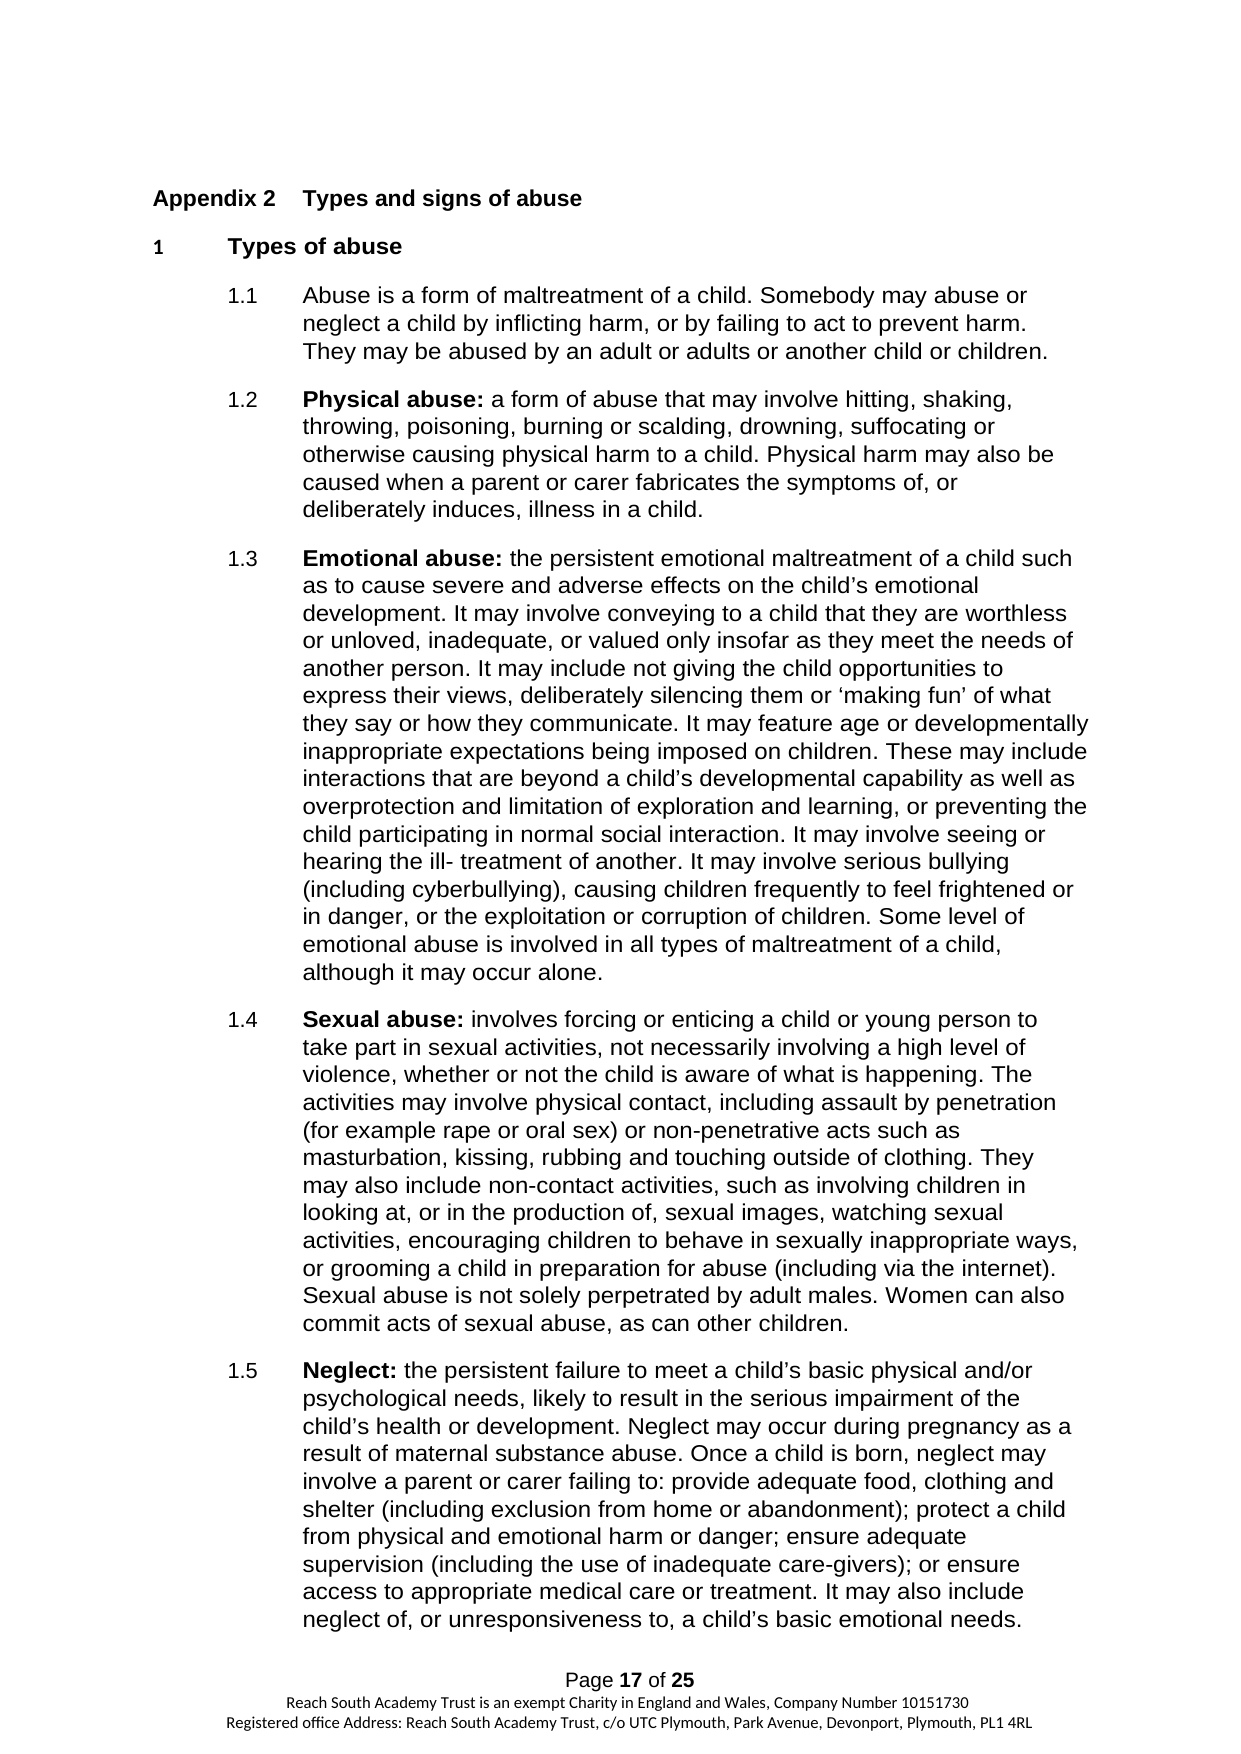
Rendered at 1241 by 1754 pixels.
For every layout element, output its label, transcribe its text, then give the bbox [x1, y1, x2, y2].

list Sexual abuse: involves forcing or enticing a child or young person to take part in sexual activities, not necessarily involving a high level of violence, whether or not the child is aware of what is happening. The activities may involve physical contact, including assault by penetration (for example rape or oral sex) or non-penetrative acts such as masturbation, kissing, rubbing and touching outside of clothing. They may also include non-contact activities, such as involving children in looking at, or in the production of, sexual images, watching sexual activities, encouraging children to behave in sexually inappropriate ways, or grooming a child in preparation for abuse (including via the internet). Sexual abuse is not solely perpetrated by adult males. Women can also commit acts of sexual abuse, as can other children. [227, 1006, 1085, 1336]
list Emotional abuse: the persistent emotional maltreatment of a child such as to cause severe and adverse effects on the child’s emotional development. It may involve conveying to a child that they are worthless or unloved, inadequate, or valued only insofar as they meet the needs of another person. It may include not giving the child opportunities to express their views, deliberately silencing them or ‘making fun’ of what they say or how they communicate. It may feature age or developmentally inappropriate expectations being imposed on children. These may include interactions that are beyond a child’s developmental capability as well as overprotection and limitation of exploration and learning, or preventing the child participating in normal social interaction. It may involve seeing or hearing the ill- treatment of another. It may involve serious bullying (including cyberbullying), causing children frequently to feel frightened or in danger, or the exploitation or corruption of children. Some level of emotional abuse is involved in all types of maltreatment of a child, although it may occur alone. [227, 544, 1089, 985]
list Physical abuse: a form of abuse that may involve hitting, shaking, throwing, poisoning, burning or scalding, drowning, suffocating or otherwise causing physical harm to a child. Physical harm may also be caused when a parent or carer fabricates the symptoms of, or deliberately induces, illness in a child. [227, 386, 1084, 522]
list Neglect: the persistent failure to meet a child’s basic physical and/or psychological needs, likely to result in the serious impairment of the child’s health or development. Neglect may occur during pregnancy as a result of maternal substance abuse. Once a child is born, neglect may involve a parent or carer failing to: provide adequate food, clothing and shelter (including exclusion from home or abandonment); protect a child from physical and emotional harm or danger; ensure adequate supervision (including the use of inadequate care-givers); or ensure access to appropriate medical care or treatment. It may also include neglect of, or unresponsiveness to, a child’s basic emotional needs. [227, 1357, 1091, 1632]
subtitle Appendix 2 Types and signs of abuse [152, 185, 1117, 212]
subtitle Types of abuse [152, 233, 1117, 260]
list Abuse is a form of maltreatment of a child. Somebody may abuse or neglect a child by inflicting harm, or by failing to act to prevent harm. They may be abused by an adult or adults or another child or children. [227, 282, 1075, 364]
